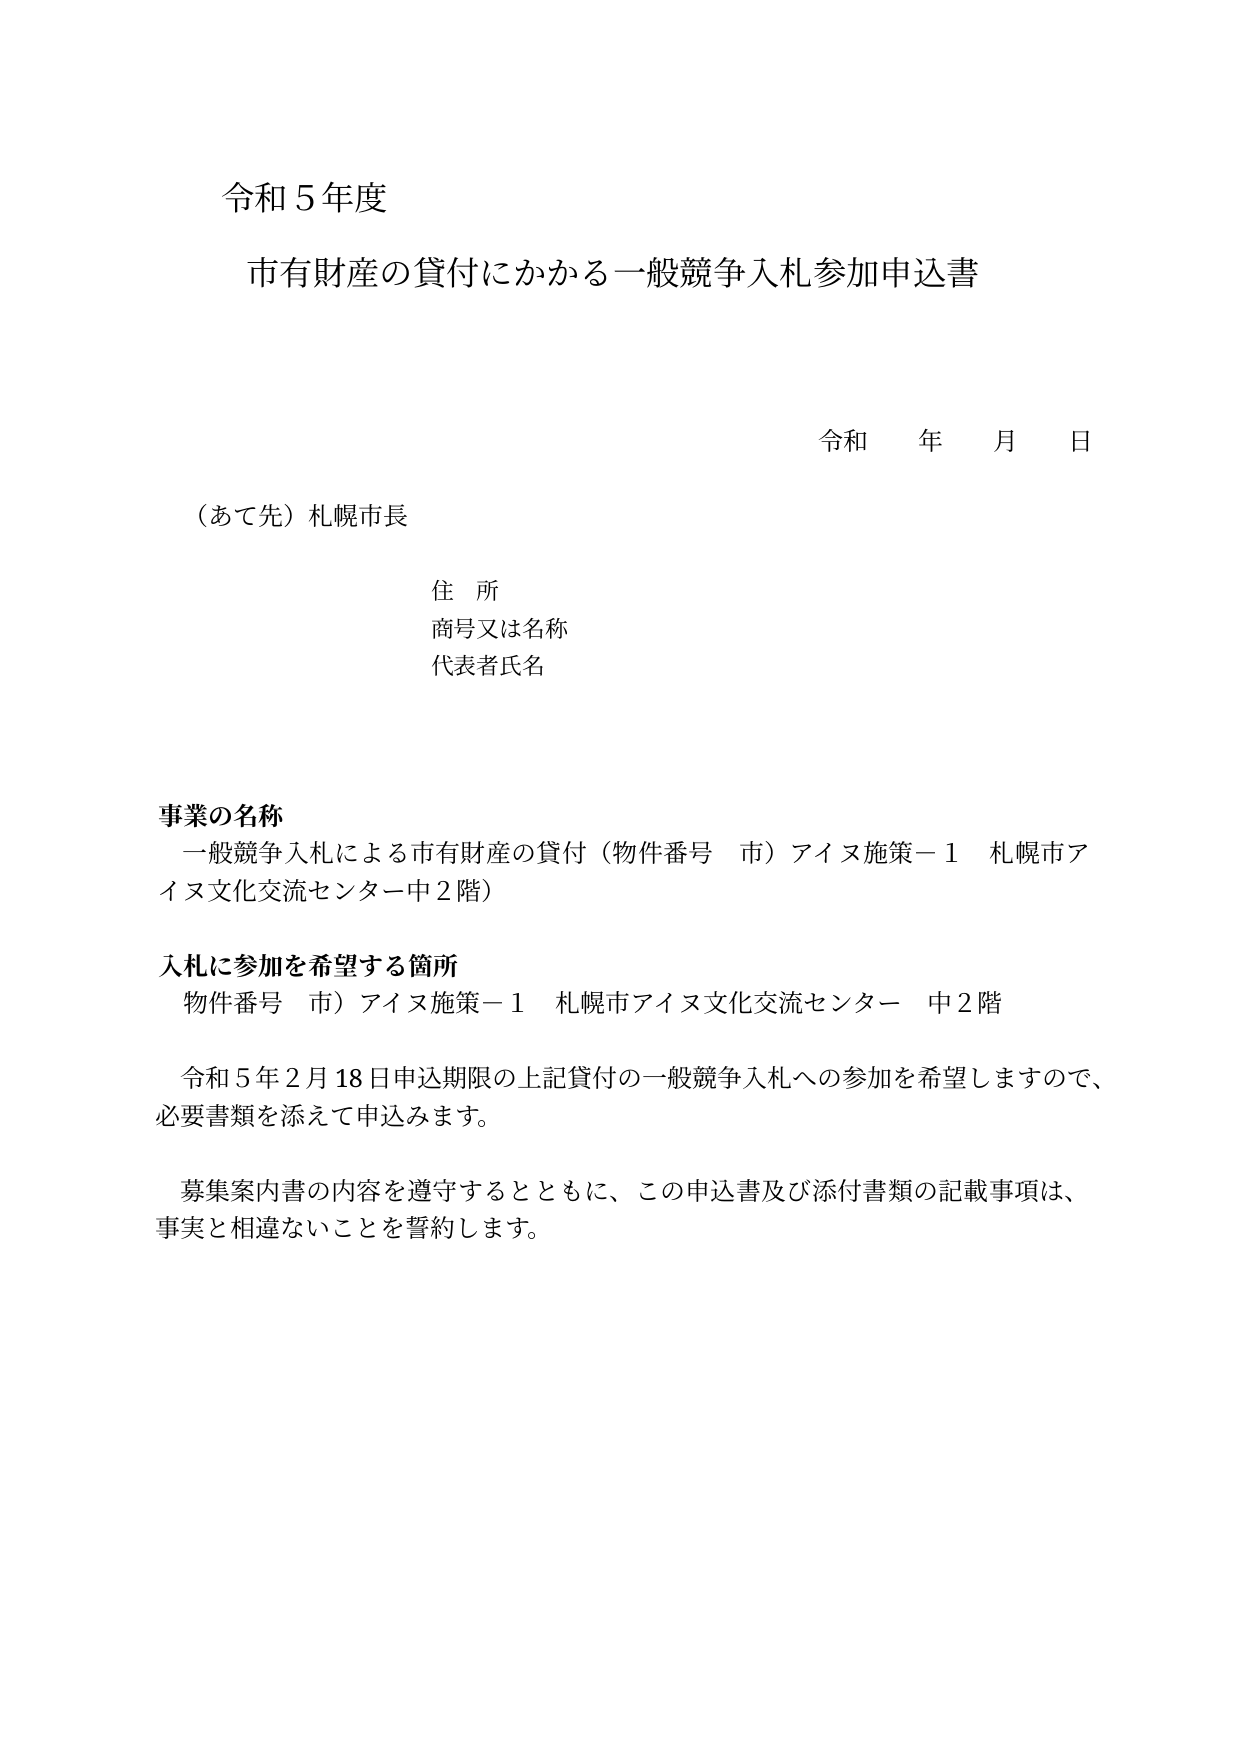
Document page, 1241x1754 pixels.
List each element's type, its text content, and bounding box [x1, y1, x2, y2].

text 令和５年２月18日申込期限の上記貸付の一般競争入札への参加を希望しますので、必要書類を添えて申込みます。 [155, 1058, 1093, 1133]
text 令和５年度 [133, 158, 1093, 233]
text 住 所 [133, 571, 1093, 608]
text 商号又は名称 [133, 608, 1093, 646]
text （あて先）札幌市長 [133, 496, 1093, 533]
text 物件番号 市）アイヌ施策－１ 札幌市アイヌ文化交流センター 中２階 [133, 983, 1093, 1021]
text 令和 年 月 日 [133, 421, 1093, 458]
text 入札に参加を希望する箇所 [133, 946, 1093, 983]
text 代表者氏名 [133, 646, 1093, 683]
text 募集案内書の内容を遵守するとともに、この申込書及び添付書類の記載事項は、事実と相違ないことを誓約します。 [155, 1171, 1093, 1246]
text 一般競争入札による市有財産の貸付（物件番号 市）アイヌ施策－１ 札幌市アイヌ文化交流センター中２階） [158, 833, 1093, 908]
text 市有財産の貸付にかかる一般競争入札参加申込書 [133, 233, 1093, 308]
text 事業の名称 [133, 796, 1093, 833]
